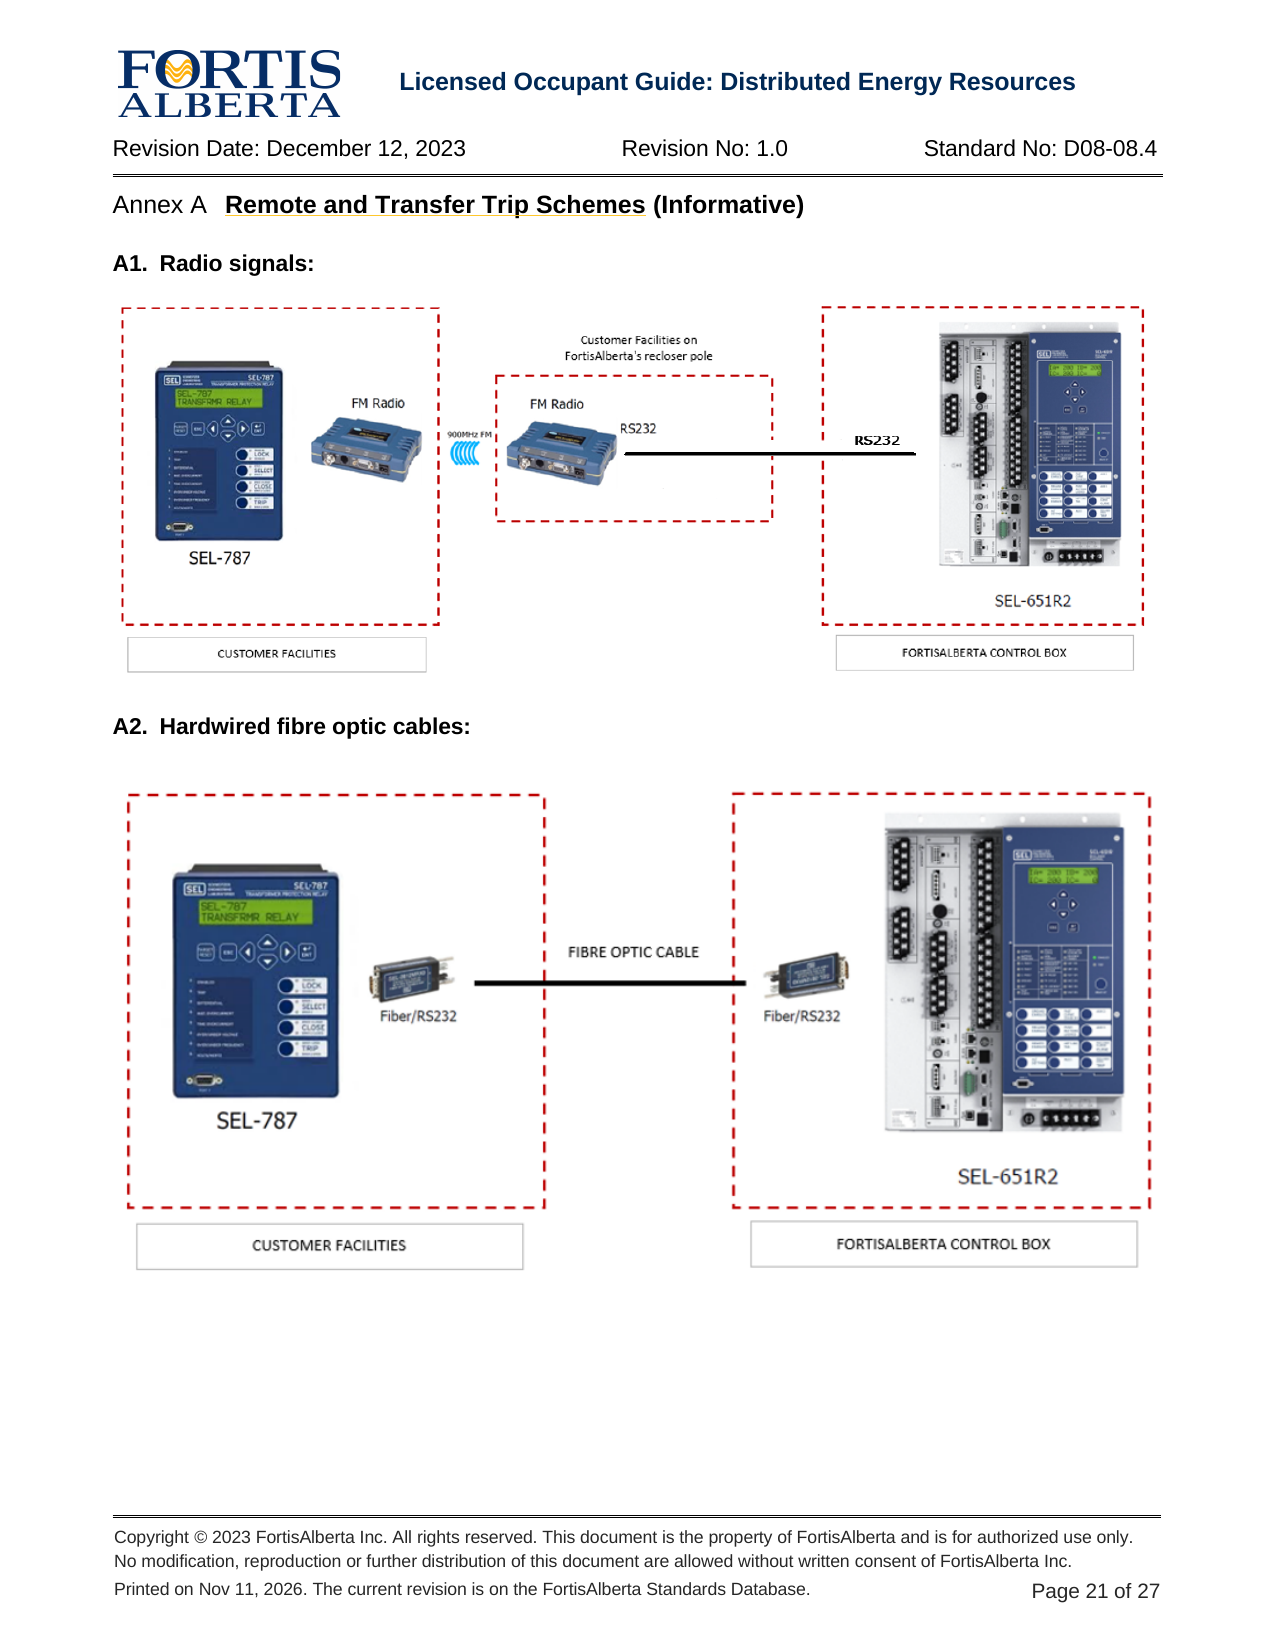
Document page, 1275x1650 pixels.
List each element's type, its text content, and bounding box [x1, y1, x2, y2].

picture [112, 780, 1163, 1276]
subtitle Remote and Transfer Trip Schemes (Informative) [112, 190, 1162, 219]
subtitle Radio signals: [112, 250, 1162, 277]
picture [112, 289, 1173, 680]
picture [118, 50, 340, 117]
subtitle Hardwired fibre optic cables: [112, 713, 1162, 739]
